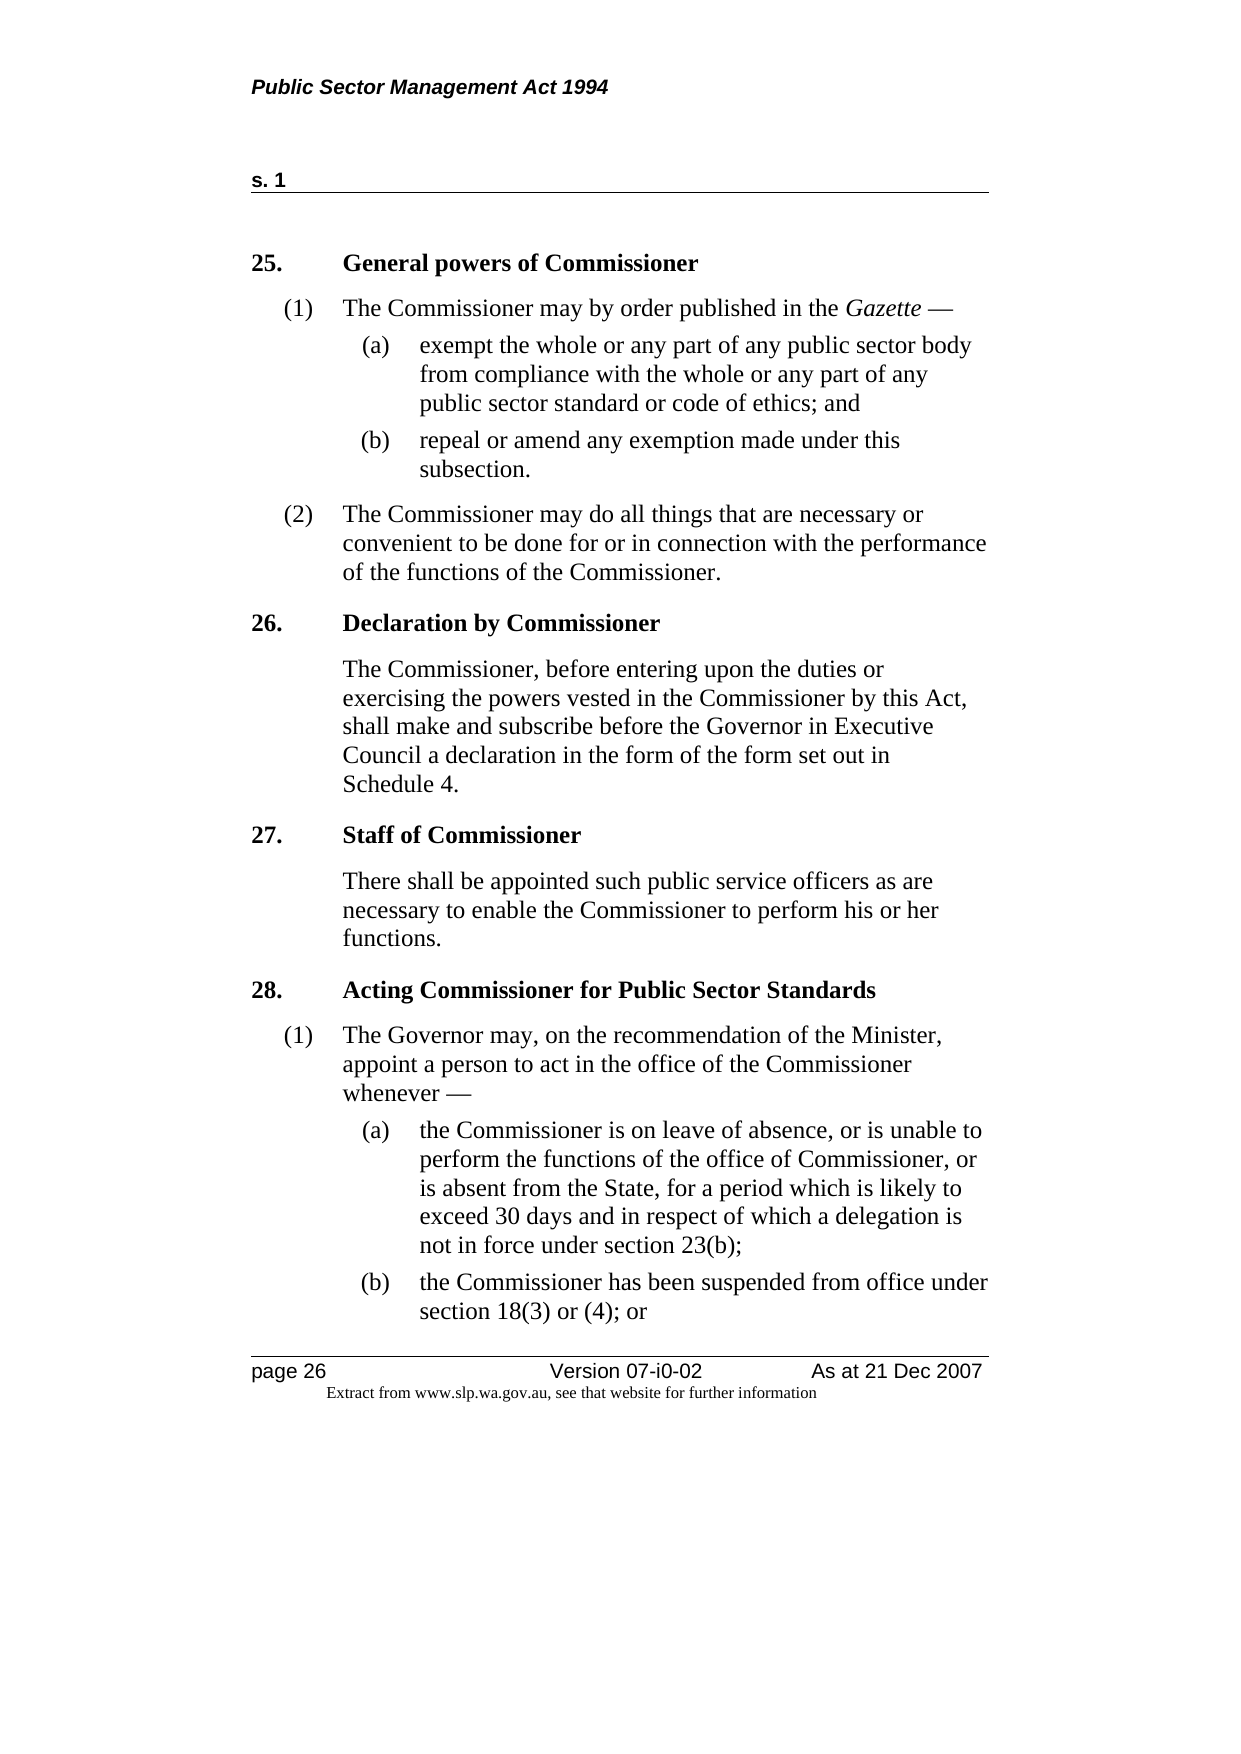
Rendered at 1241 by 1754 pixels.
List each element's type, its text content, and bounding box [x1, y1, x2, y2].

text (1) The Governor may, on the recommendation of the Minister, appoint a person to act in the office of the Commissioner whenever — [251, 1021, 989, 1107]
text (b) repeal or amend any exemption made under this subsection. [251, 425, 989, 483]
subtitle 25. General powers of Commissioner [251, 248, 989, 277]
text The Commissioner, before entering upon the duties or exercising the powers vested in the Commissioner by this Act, shall make and subscribe before the Governor in Executive Council a declaration in the form of the form set out in Schedule 4. [251, 654, 989, 798]
text There shall be appointed such public service officers as are necessary to enable the Commissioner to perform his or her functions. [251, 866, 989, 952]
text (a) the Commissioner is on leave of absence, or is unable to perform the functions of the office of Commissioner, or is absent from the State, for a period which is likely to exceed 30 days and in respect of which a delegation is not in force under section 23(b); [251, 1115, 989, 1259]
text (a) exempt the whole or any part of any public sector body from compliance with the whole or any part of any public sector standard or code of ethics; and [251, 331, 989, 417]
subtitle 27. Staff of Commissioner [251, 821, 989, 849]
text (1) The Commissioner may by order published in the Gazette — [251, 293, 989, 322]
text (2) The Commissioner may do all things that are necessary or convenient to be done for or in connection with the performance of the functions of the Commissioner. [251, 499, 989, 586]
subtitle 26. Declaration by Commissioner [251, 608, 989, 637]
text (b) the Commissioner has been suspended from office under section 18(3) or (4); or [251, 1267, 989, 1325]
subtitle 28. Acting Commissioner for Public Sector Standards [251, 975, 989, 1004]
